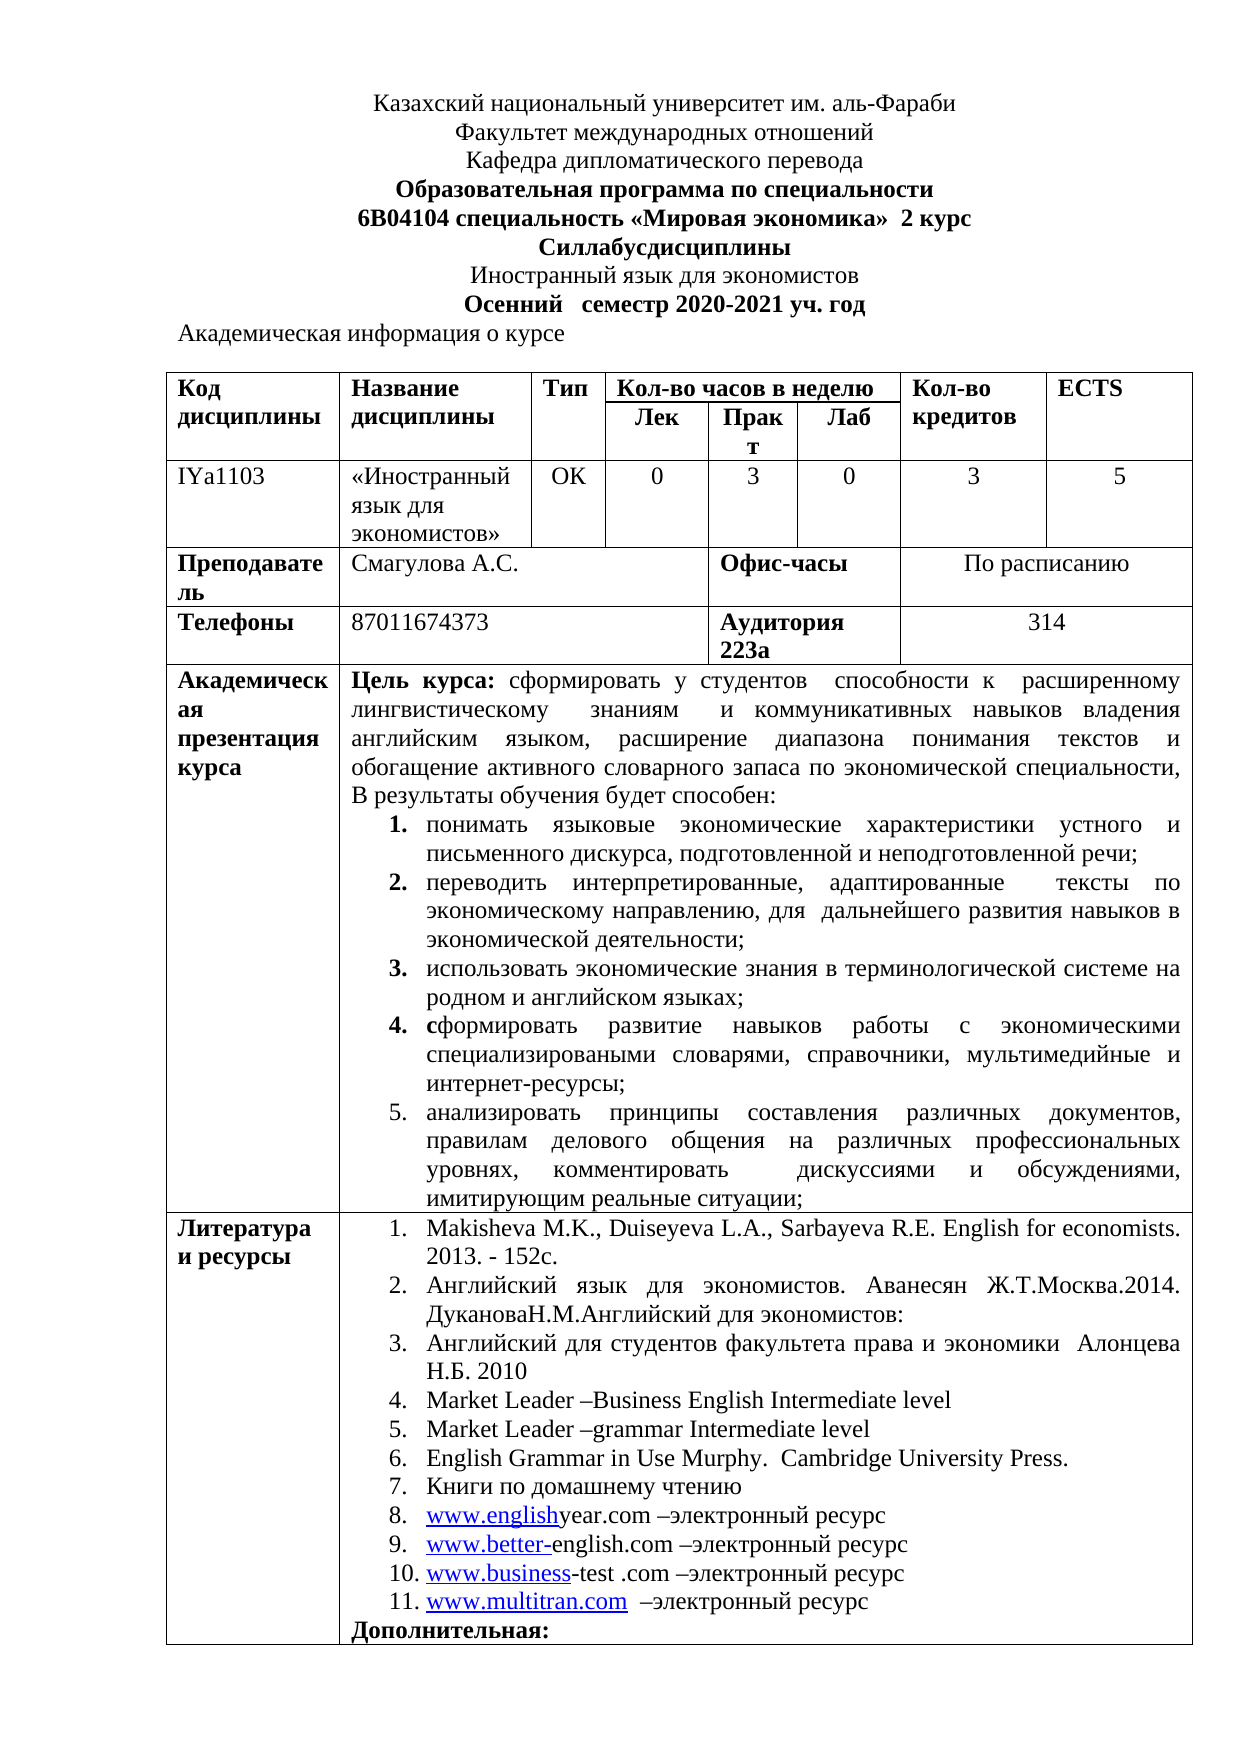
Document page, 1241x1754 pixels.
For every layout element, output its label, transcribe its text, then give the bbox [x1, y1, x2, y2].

table_header Кол-во кредитов [901, 373, 1046, 460]
table_header Название дисциплины [340, 373, 531, 460]
text Иностранный язык для экономистов [177, 260, 1152, 289]
table_header Тип [532, 373, 605, 460]
table_header Кол-во часов в неделю [606, 373, 900, 401]
table_cell Телефоны [167, 607, 339, 664]
table_cell Цель курса: сформировать у студентов способности к расширенному лингвистическому знаниям и коммуникативных навыков владения английским языком, расширение диапазона понимания текстов и обогащение активного словарного запаса по экономической специальности, В результаты обучения будет способен: понимать языковые экономические характеристики устного и письменного дискурса, подготовленной и неподготовленной речи; переводить интерпретированные, адаптированные тексты по экономическому направлению, для дальнейшего развития навыков в экономической деятельности; использовать экономические знания в терминологической системе на родном и английском языках; сформировать развитие навыков работы с экономическими специализироваными словарями, справочники, мультимедийные и интернет-ресурсы; анализировать принципы составления различных документов, правилам делового общения на различных профессиональных уровнях, комментировать дискуссиями и обсуждениями, имитирующим реальные ситуации; [340, 665, 1192, 1212]
text Академическая информация о курсе [177, 318, 1152, 347]
table_cell По расписанию [901, 548, 1192, 606]
table_cell ОК [532, 461, 605, 547]
table_cell 5 [1047, 461, 1192, 547]
table_cell 314 [901, 607, 1192, 664]
table_header Код дисциплины [167, 373, 339, 460]
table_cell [167, 1213, 339, 1644]
table_cell «Иностранный язык для экономистов» [340, 461, 531, 547]
table_cell Академическая презентация курса [167, 665, 339, 1212]
table_cell Практ [709, 403, 797, 460]
table_cell Преподаватель [167, 548, 339, 606]
table_cell IYa1103 [167, 461, 339, 547]
table_header ECTS [1047, 373, 1192, 460]
text 6B04104 специальность «Мировая экономика» 2 курс [177, 203, 1152, 232]
table_cell 0 [798, 461, 900, 547]
table_cell Лаб [798, 403, 900, 460]
text Образовательная программа по специальности [177, 174, 1152, 203]
text Силлабусдисциплины [177, 232, 1152, 260]
text Факультет международных отношений [177, 117, 1152, 145]
text Казахский национальный университет им. аль-Фараби [177, 88, 1152, 117]
table_cell Аудитория 223а [709, 607, 900, 664]
text Осенний семестр 2020-2021 уч. год [177, 289, 1152, 318]
table_cell 3 [901, 461, 1046, 547]
table_cell 3 [709, 461, 797, 547]
table_cell Офис-часы [709, 548, 900, 606]
table_cell Смагулова А.С. [340, 548, 708, 606]
table_cell Лек [606, 403, 708, 460]
table_cell 87011674373 [340, 607, 708, 664]
table_cell 0 [606, 461, 708, 547]
text Кафедра дипломатического перевода [177, 145, 1152, 174]
